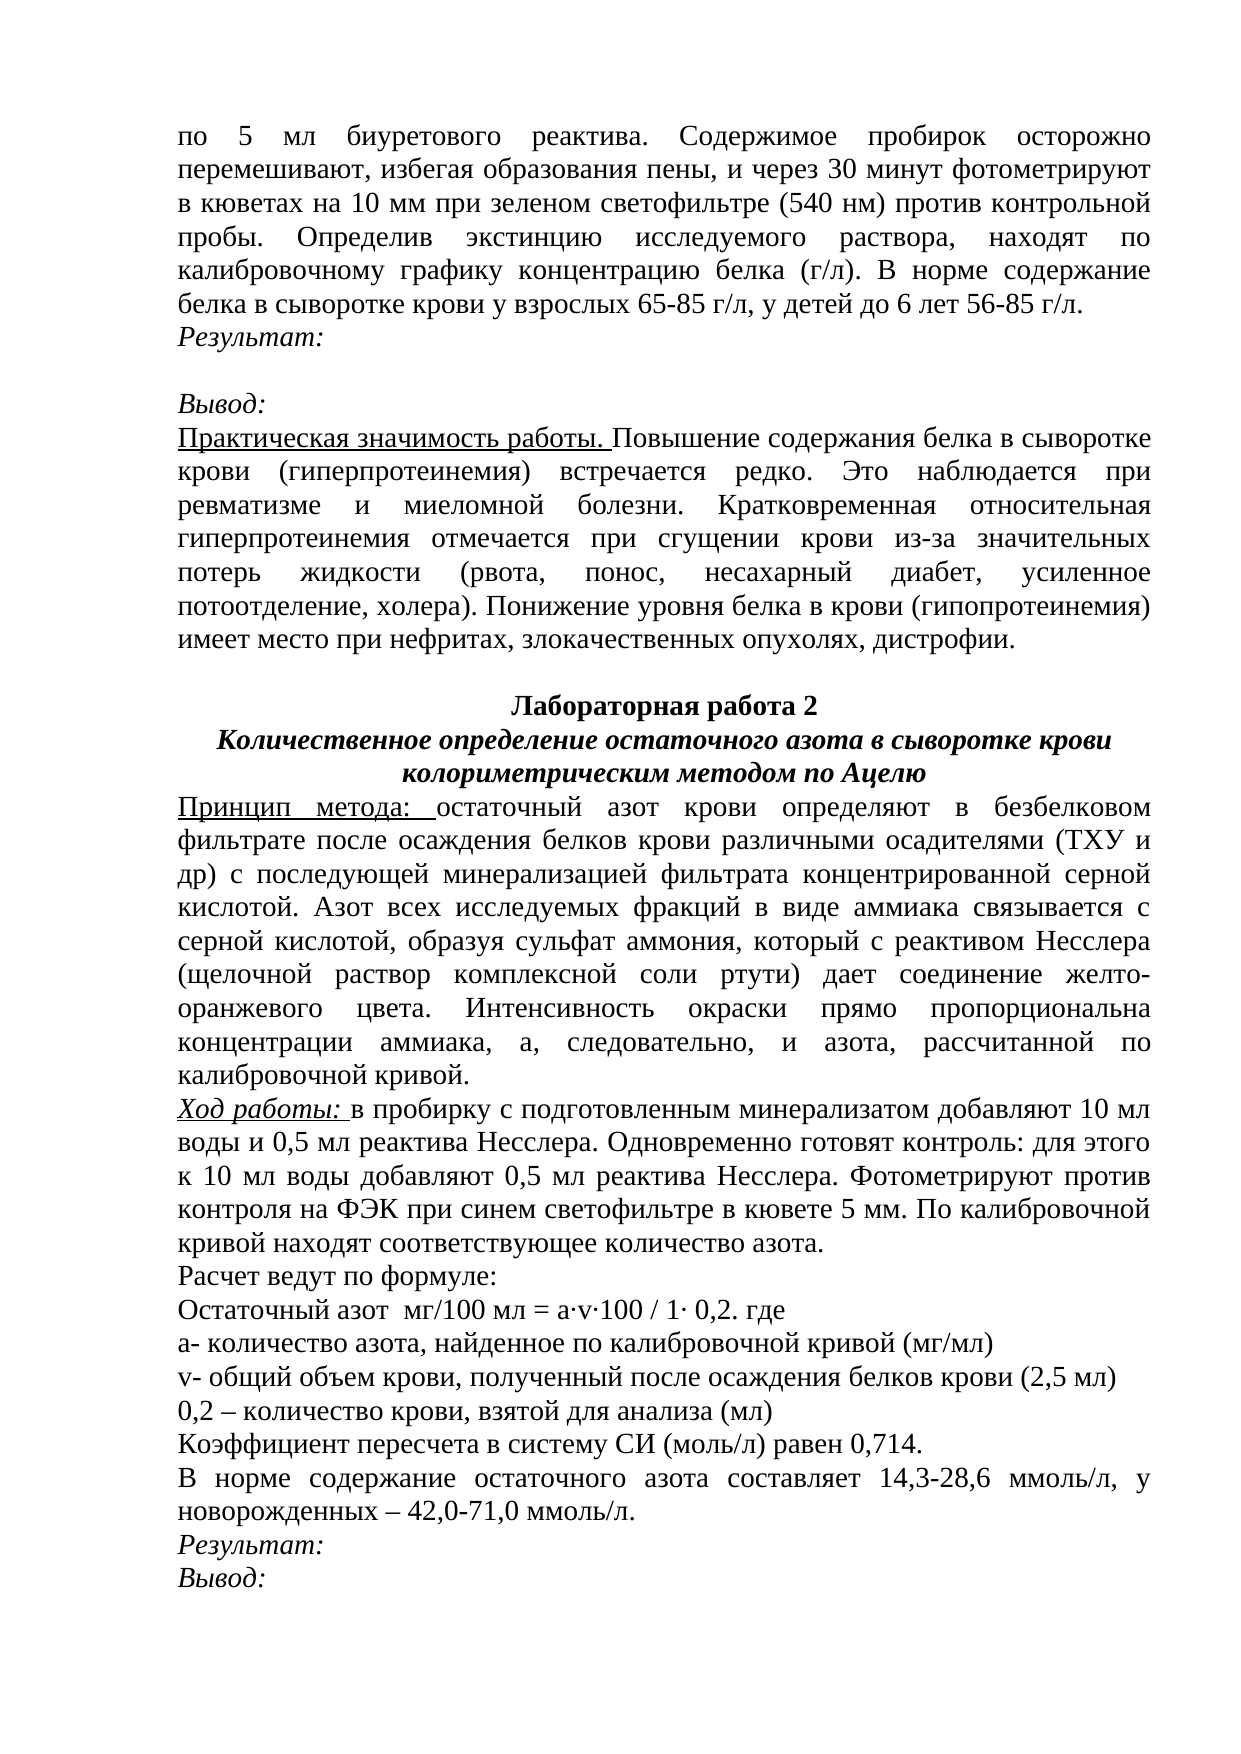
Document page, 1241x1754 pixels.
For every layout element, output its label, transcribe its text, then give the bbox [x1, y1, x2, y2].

text Лабораторная работа 2 [177, 688, 1152, 722]
text 0,2 – количество крови, взятой для анализа (мл) [177, 1393, 1152, 1426]
text Результат: [177, 1527, 1152, 1560]
text Коэффициент пересчета в систему СИ (моль/л) равен 0,714. [177, 1426, 1152, 1460]
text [177, 118, 1152, 319]
text а- количество азота, найденное по калибровочной кривой (мг/мл) [177, 1326, 1152, 1359]
text Остаточный азот мг/100 мл = а∙v∙100 / 1∙ 0,2. где [177, 1292, 1152, 1326]
text Ход работы: в пробирку с подготовленным минерализатом добавляют 10 мл воды и 0,5 мл реактива Несслера. Одновременно готовят контроль: для этого к 10 мл воды добавляют 0,5 мл реактива Несслера. Фотометрируют против контроля на ФЭК при синем светофильтре в кювете . По калибровочной кривой находят соответствующее количество азота. [177, 1091, 1152, 1258]
text В норме содержание остаточного азота составляет 14,3-28,6 ммоль/л, у новорожденных – 42,0-71,0 ммоль/л. [177, 1460, 1152, 1527]
text v- общий объем крови, полученный после осаждения белков крови (2,5 мл) [177, 1359, 1152, 1393]
text Принцип метода: остаточный азот крови определяют в безбелковом фильтрате после осаждения белков крови различными осадителями (ТХУ и др) с последующей минерализацией фильтрата концентрированной серной кислотой. Азот всех исследуемых фракций в виде аммиака связывается с серной кислотой, образуя сульфат аммония, который с реактивом Несслера (щелочной раствор комплексной соли ртути) дает соединение желто-оранжевого цвета. Интенсивность окраски прямо пропорциональна концентрации аммиака, а, следовательно, и азота, рассчитанной по калибровочной кривой. [177, 789, 1152, 1091]
text Практическая значимость работы. Повышение содержания белка в сыворотке крови (гиперпротеинемия) встречается редко. Это наблюдается при ревматизме и миеломной болезни. Кратковременная относительная гиперпротеинемия отмечается при сгущении крови из-за значительных потерь жидкости (рвота, понос, несахарный диабет, усиленное потоотделение, холера). Понижение уровня белка в крови (гипопротеинемия) имеет место при нефритах, злокачественных опухолях, дистрофии. [177, 420, 1152, 655]
text Расчет ведут по формуле: [177, 1258, 1152, 1292]
text Результат: [177, 319, 1152, 353]
text Вывод: [177, 386, 1152, 420]
text Вывод: [177, 1560, 1152, 1594]
text Количественное определение остаточного азота в сыворотке крови колориметрическим методом по Ацелю [177, 722, 1152, 789]
